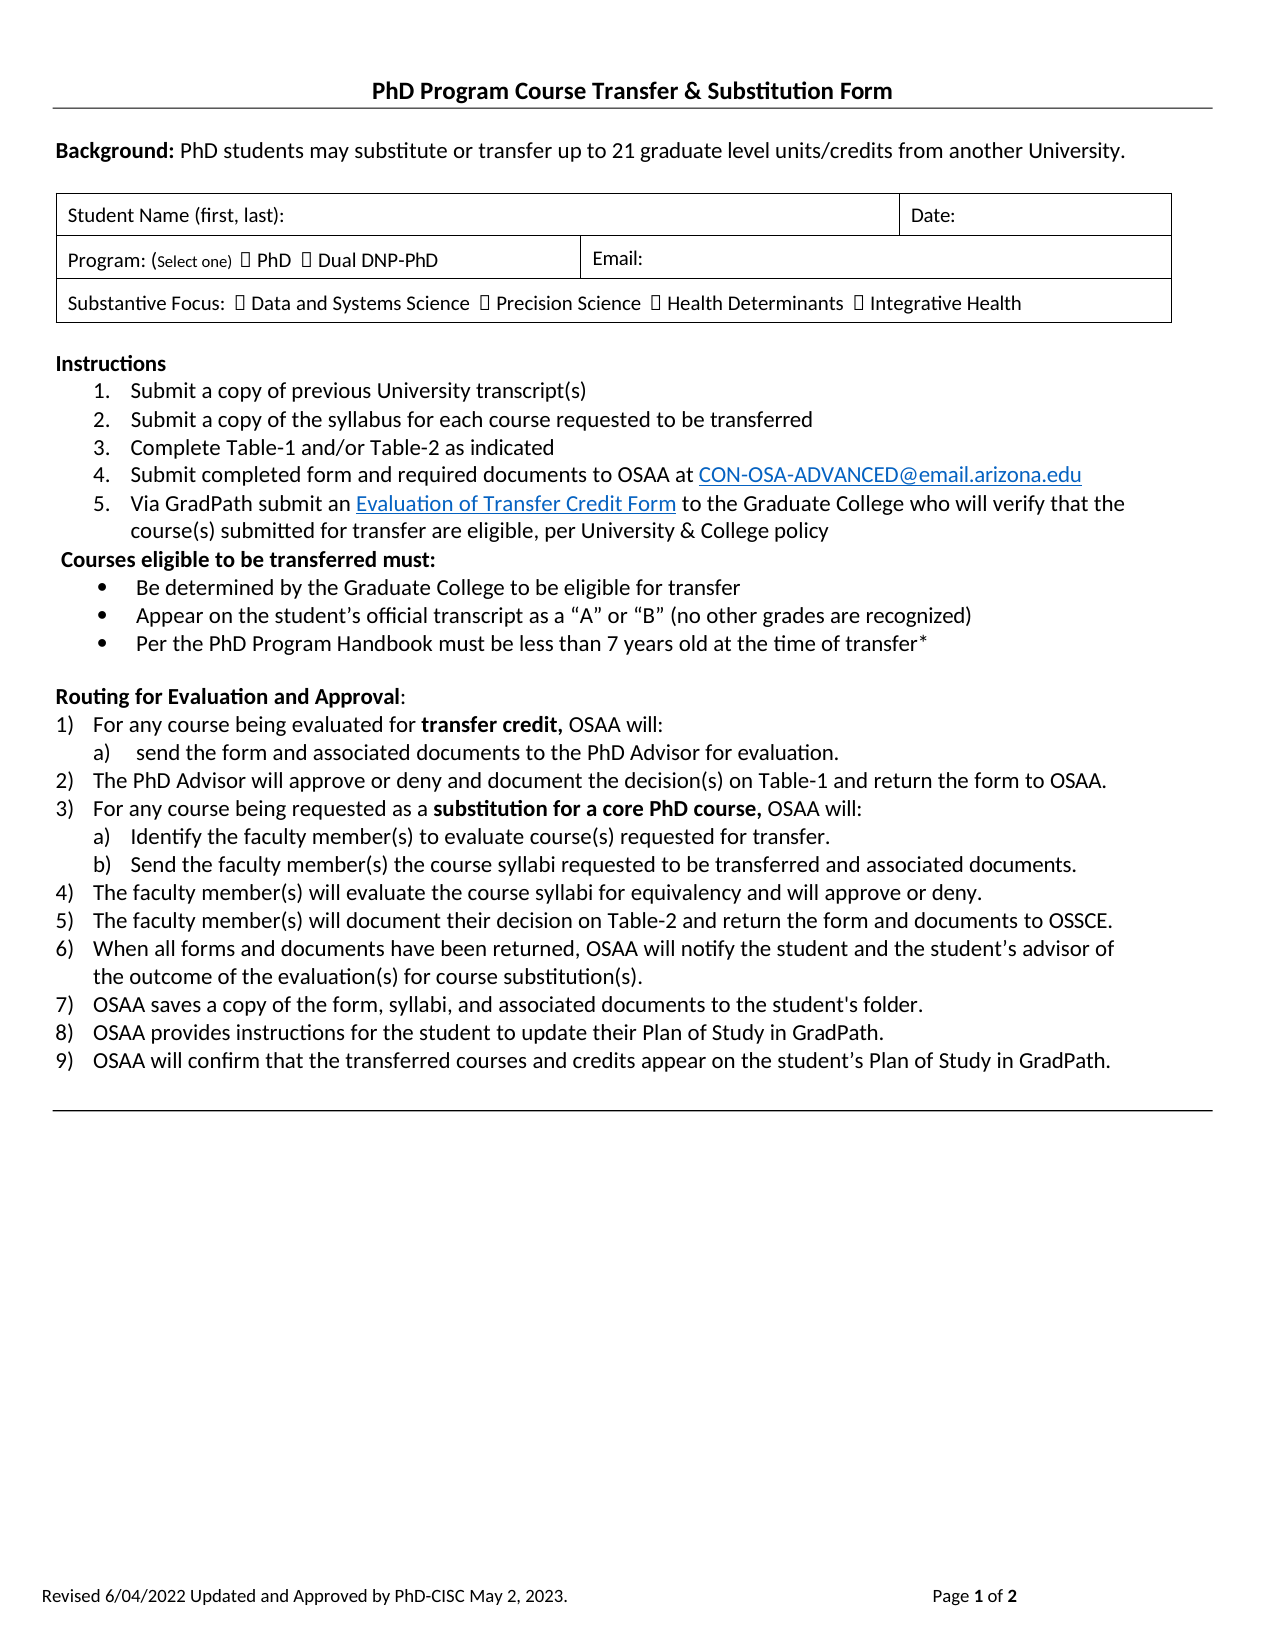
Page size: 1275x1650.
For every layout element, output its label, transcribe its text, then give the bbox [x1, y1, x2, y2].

table_cell Substantive Focus:  Data and Systems Science  Precision Science  Health Determinants  Integrative Health [57, 279, 1171, 322]
list OSAA will confirm that the transferred courses and credits appear on the student’s Plan of Study in GradPath. [55, 1046, 1183, 1074]
list Via GradPath submit an Evaluation of Transfer Credit Form to the Graduate College who will verify that the course(s) submitted for transfer are eligible, per University & College policy [93, 489, 1125, 545]
list Submit a copy of the syllabus for each course requested to be transferred [93, 405, 1183, 433]
list Submit a copy of previous University transcript(s) [93, 377, 1183, 405]
list The faculty member(s) will document their decision on Table-2 and return the form and documents to OSSCE. [55, 906, 1183, 934]
list Identify the faculty member(s) to evaluate course(s) requested for transfer. [93, 822, 1183, 850]
title PhD Program Course Transfer & Substitution Form [371, 75, 894, 105]
list Complete Table-1 and/or Table-2 as indicated [93, 433, 1183, 461]
list OSAA saves a copy of the form, syllabi, and associated documents to the student's folder. [55, 990, 1183, 1018]
list The faculty member(s) will evaluate the course syllabi for equivalency and will approve or deny. [55, 878, 1183, 906]
text Revised 6/04/2022 Updated and Approved by PhD-CISC May 2, 2023. Page 1 of 2 [42, 1584, 1183, 1607]
list For any course being requested as a substitution for a core PhD course, OSAA will: [55, 794, 1183, 822]
list OSAA provides instructions for the student to update their Plan of Study in GradPath. [55, 1018, 1183, 1046]
table_header Student Name (first, last): [57, 194, 899, 235]
list For any course being evaluated for transfer credit, OSAA will: [55, 710, 1183, 738]
list send the form and associated documents to the PhD Advisor for evaluation. [93, 738, 1183, 766]
list The PhD Advisor will approve or deny and document the decision(s) on Table-1 and return the form to OSAA. [55, 766, 1183, 794]
list When all forms and documents have been returned, OSAA will notify the student and the student’s advisor of the outcome of the evaluation(s) for course substitution(s). [55, 934, 1150, 990]
table_header Date: [900, 194, 1171, 235]
list Appear on the student’s official transcript as a “A” or “B” (no other grades are recognized) [98, 601, 1183, 629]
subtitle Instructions [55, 349, 1183, 377]
list Be determined by the Graduate College to be eligible for transfer [98, 573, 1183, 601]
table_cell Program: (Select one)  PhD  Dual DNP-PhD [57, 236, 580, 278]
list Per the PhD Program Handbook must be less than 7 years old at the time of transfer* [98, 629, 1183, 657]
table_cell Email: [581, 236, 1171, 278]
list Send the faculty member(s) the course syllabi requested to be transferred and associated documents. [93, 850, 1183, 878]
text Background: PhD students may substitute or transfer up to 21 graduate level units/credits from another University. [55, 136, 1183, 164]
subtitle Courses eligible to be transferred must: [61, 545, 1183, 573]
subtitle Routing for Evaluation and Approval: [55, 682, 1183, 710]
list Submit completed form and required documents to OSAA at CON-OSA-ADVANCED@email.arizona.edu [93, 461, 1183, 488]
